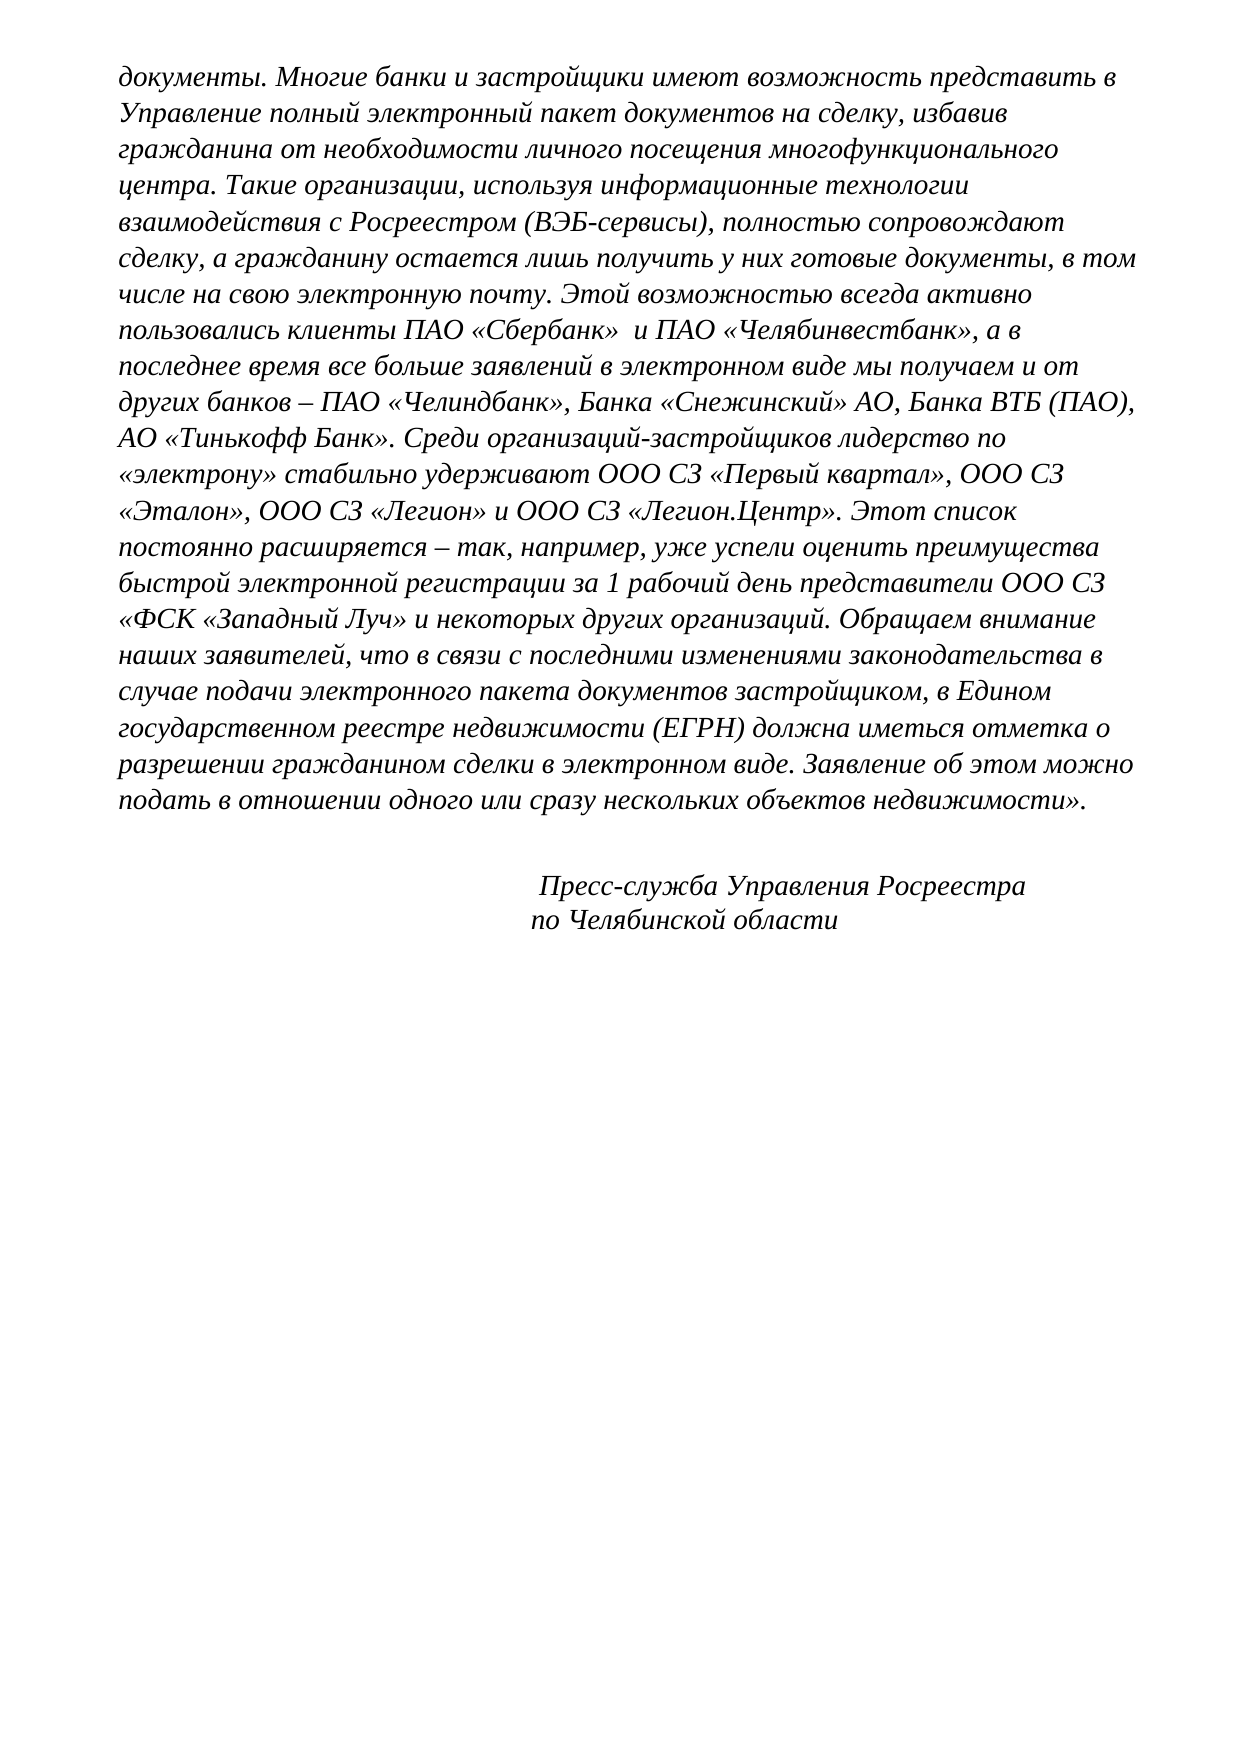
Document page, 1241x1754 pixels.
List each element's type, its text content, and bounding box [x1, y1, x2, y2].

text по Челябинской области [413, 902, 1152, 935]
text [118, 59, 1152, 816]
text Пресс-служба Управления Росреестра [339, 868, 1152, 902]
